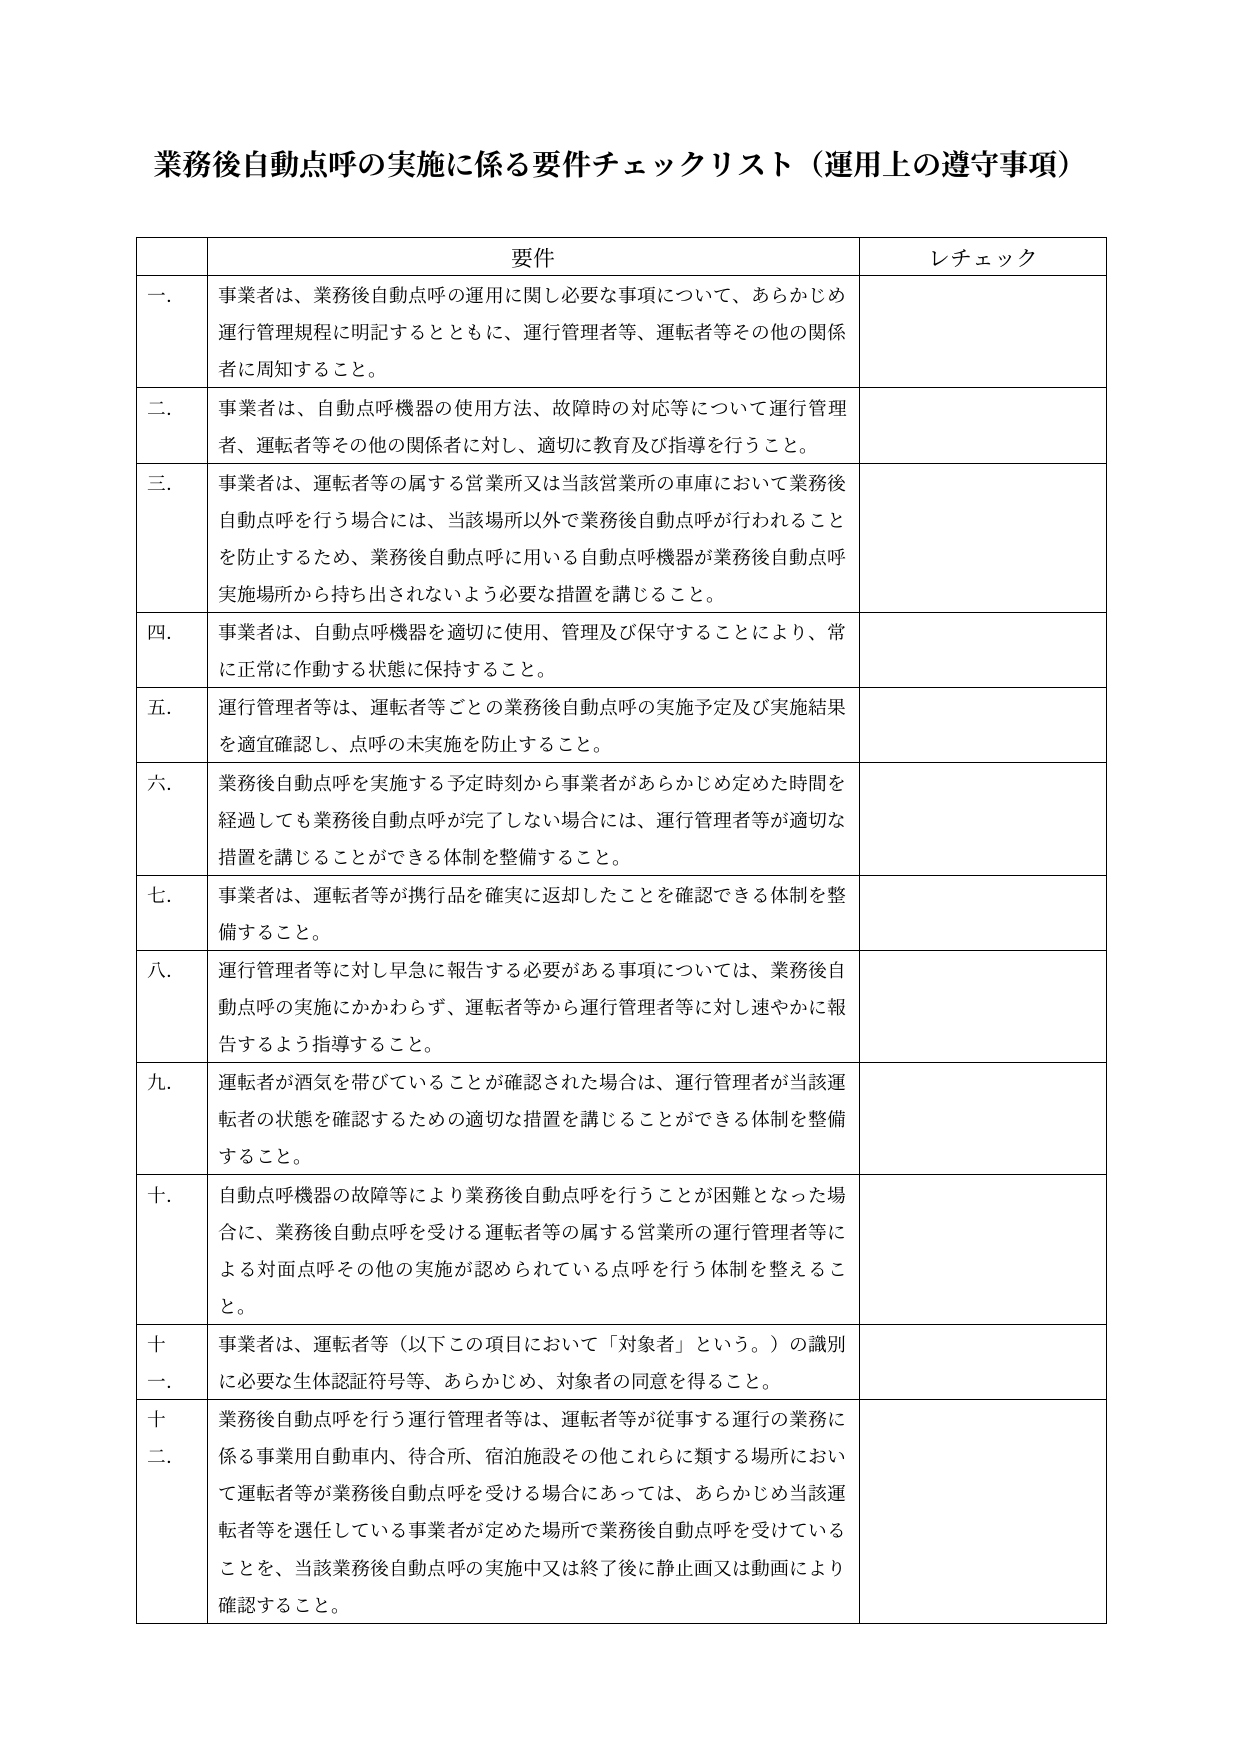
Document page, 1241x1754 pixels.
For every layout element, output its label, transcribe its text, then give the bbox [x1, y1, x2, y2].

table_cell [860, 951, 1106, 1062]
table_cell 六． [137, 763, 207, 874]
table_cell 一． [137, 276, 207, 387]
table_cell 運行管理者等は、運転者等ごとの業務後自動点呼の実施予定及び実施結果を適宜確認し、点呼の未実施を防止すること。 [208, 688, 859, 762]
table_cell 事業者は、自動点呼機器の使用方法、故障時の対応等について運行管理者、運転者等その他の関係者に対し、適切に教育及び指導を行うこと。 [208, 388, 859, 462]
table_cell [860, 1400, 1106, 1622]
table_cell [860, 688, 1106, 762]
table_cell 事業者は、運転者等（以下この項目において「対象者」という。）の識別に必要な生体認証符号等、あらかじめ、対象者の同意を得ること。 [208, 1325, 859, 1399]
text 業務後自動点呼の実施に係る要件チェックリスト（運用上の遵守事項） [136, 126, 1104, 200]
table_cell [860, 613, 1106, 687]
table_cell 業務後自動点呼を実施する予定時刻から事業者があらかじめ定めた時間を経過しても業務後自動点呼が完了しない場合には、運行管理者等が適切な措置を講じることができる体制を整備すること。 [208, 763, 859, 874]
table_cell 事業者は、自動点呼機器を適切に使用、管理及び保守することにより、常に正常に作動する状態に保持すること。 [208, 613, 859, 687]
table_cell [860, 1325, 1106, 1399]
table_cell 十． [137, 1175, 207, 1324]
table_cell 事業者は、運転者等が携行品を確実に返却したことを確認できる体制を整備すること。 [208, 876, 859, 950]
table_cell 三． [137, 464, 207, 612]
table_cell 九． [137, 1063, 207, 1174]
table_cell [860, 388, 1106, 462]
table_cell 事業者は、業務後自動点呼の運用に関し必要な事項について、あらかじめ運行管理規程に明記するとともに、運行管理者等、運転者等その他の関係者に周知すること。 [208, 276, 859, 387]
table_cell [860, 876, 1106, 950]
table_cell 事業者は、運転者等の属する営業所又は当該営業所の車庫において業務後自動点呼を行う場合には、当該場所以外で業務後自動点呼が行われることを防止するため、業務後自動点呼に用いる自動点呼機器が業務後自動点呼実施場所から持ち出されないよう必要な措置を講じること。 [208, 464, 859, 612]
table_header 要件 [208, 238, 859, 275]
table_cell 十一． [137, 1325, 207, 1399]
table_cell 二． [137, 388, 207, 462]
table_cell 運行管理者等に対し早急に報告する必要がある事項については、業務後自動点呼の実施にかかわらず、運転者等から運行管理者等に対し速やかに報告するよう指導すること。 [208, 951, 859, 1062]
table_cell [860, 1063, 1106, 1174]
table_cell 業務後自動点呼を行う運行管理者等は、運転者等が従事する運行の業務に係る事業用自動車内、待合所、宿泊施設その他これらに類する場所において運転者等が業務後自動点呼を受ける場合にあっては、あらかじめ当該運転者等を選任している事業者が定めた場所で業務後自動点呼を受けていることを、当該業務後自動点呼の実施中又は終了後に静止画又は動画により確認すること。 [208, 1400, 859, 1622]
table_cell 自動点呼機器の故障等により業務後自動点呼を行うことが困難となった場合に、業務後自動点呼を受ける運転者等の属する営業所の運行管理者等による対面点呼その他の実施が認められている点呼を行う体制を整えること。 [208, 1175, 859, 1324]
table_cell 五． [137, 688, 207, 762]
table_cell 七． [137, 876, 207, 950]
table_cell 八． [137, 951, 207, 1062]
table_cell [860, 763, 1106, 874]
table_cell 十二． [137, 1400, 207, 1622]
table_header [137, 238, 207, 275]
table_cell [860, 464, 1106, 612]
table_header レチェック [860, 238, 1106, 275]
table_cell [860, 1175, 1106, 1324]
table_cell 運転者が酒気を帯びていることが確認された場合は、運行管理者が当該運転者の状態を確認するための適切な措置を講じることができる体制を整備すること。 [208, 1063, 859, 1174]
table_cell 四． [137, 613, 207, 687]
table_cell [860, 276, 1106, 387]
